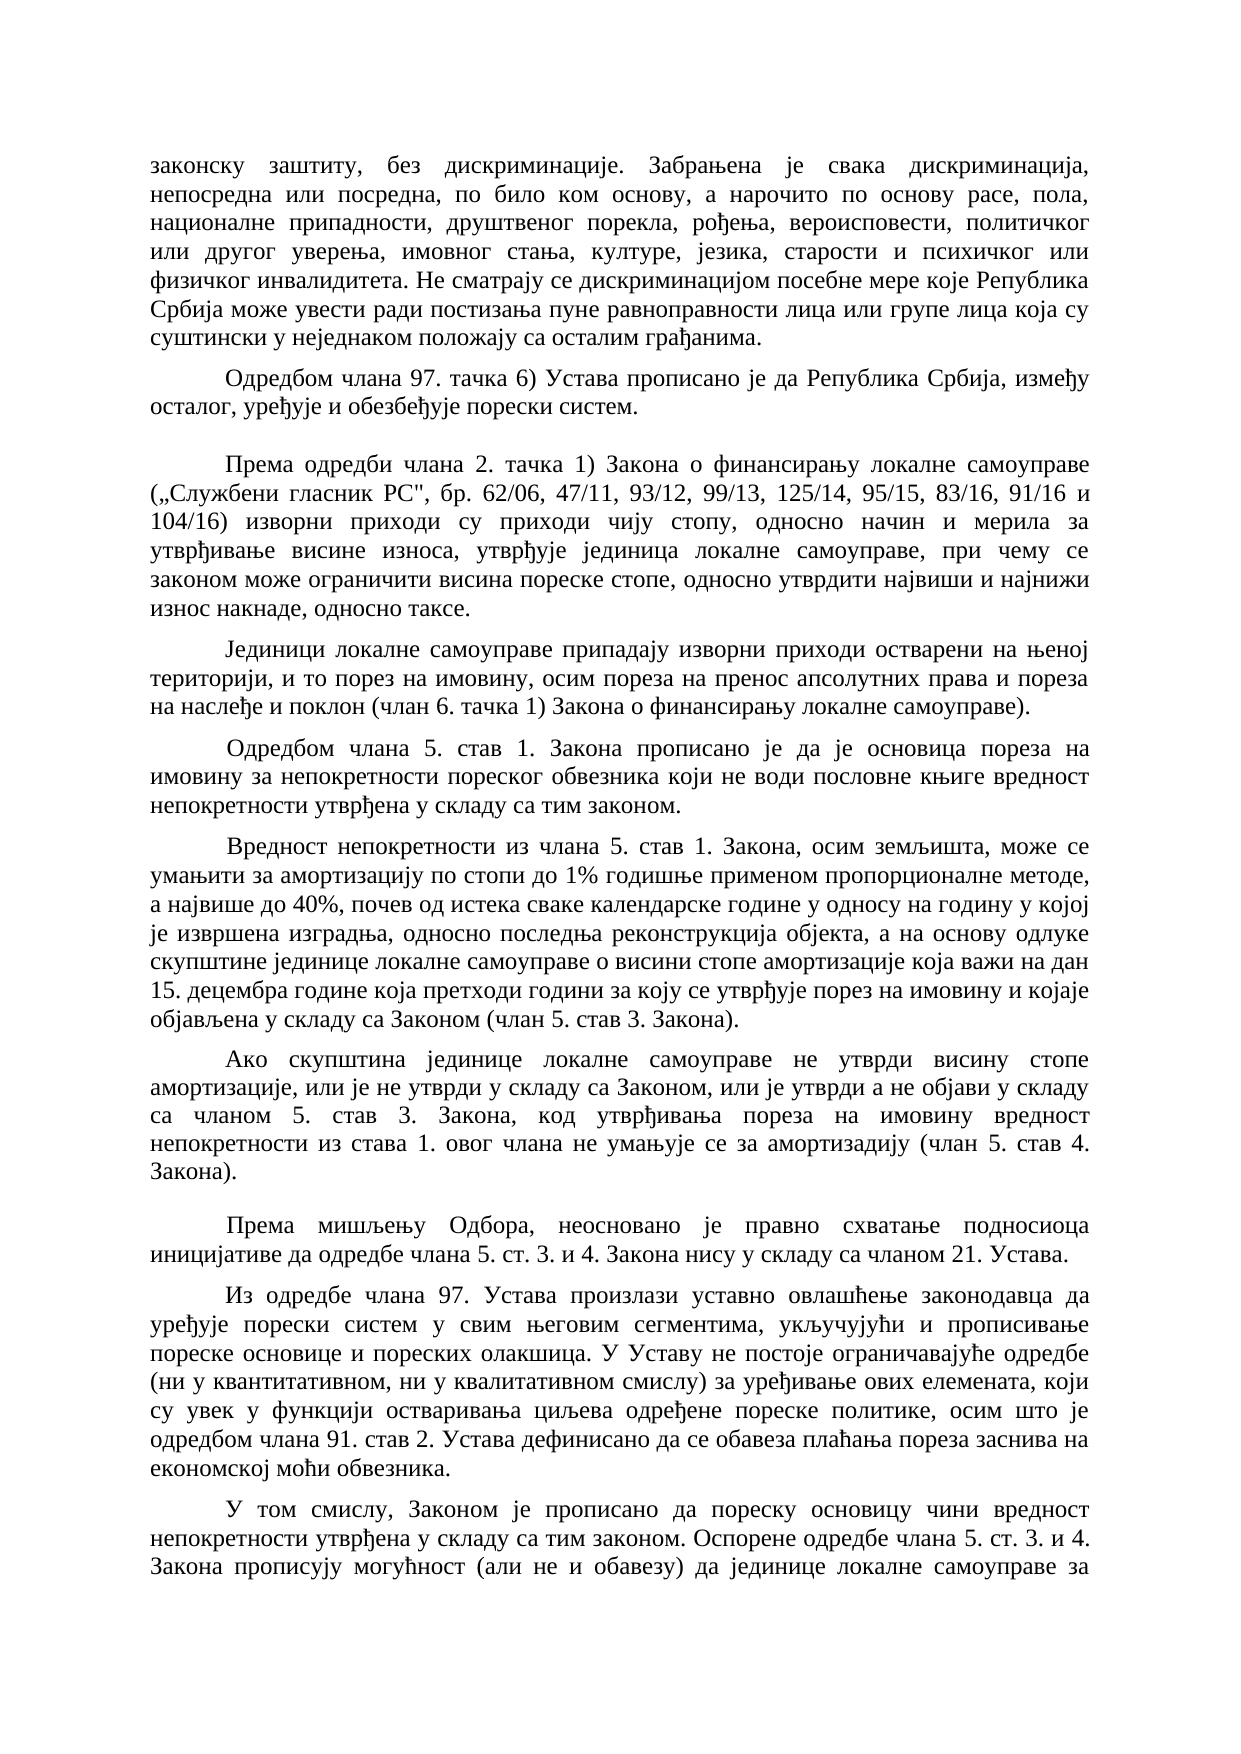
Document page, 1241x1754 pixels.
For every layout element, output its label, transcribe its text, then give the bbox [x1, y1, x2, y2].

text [150, 150, 1090, 351]
text Из одредбе члана 97. Устава произлази уставно овлашћење законодавца да уређује порески систем у свим његовим сегментима, укључујући и прописивање пореске основице и пореских олакшица. У Уставу не постоје ограничавајуће одредбе (ни у квантитативном, ни у квалитативном смислу) за уређивање ових елемената, који су увек у функцији остваривања циљева одређене пореске политике, осим што је одредбом члана 91. став 2. Устава дефинисано да се обавеза плаћања пореза заснива на економској моћи обвезника. [150, 1280, 1090, 1481]
text Вредност непокретности из члана 5. став 1. Закона, осим земљишта, може се умањити за амортизацију по стопи до 1% годишње применом пропорционалне методе, а највише до 40%, почев од истека сваке календарске године у односу на годину у којој је извршена изградња, односно последња реконструкција објекта, а на основу одлуке скупштине јединице локалне самоуправе о висини стопе амортизације која важи на дан 15. децембра године која претходи години за коју се утврђује порез на имовину и којаје објављена у складу са Законом (члан 5. став 3. Закона). [150, 831, 1090, 1033]
text Према мишљењу Одбора, неосновано је правно схватање подносиоца иницијативе да одредбе члана 5. ст. 3. и 4. Закона нису у складу са чланом 21. Устава. [150, 1210, 1090, 1268]
text Ако скупштина јединице локалне самоуправе не утврди висину стопе амортизације, или је не утврди у складу са Законом, или је утврди а не објави у складу са чланом 5. став 3. Закона, код утврђивања пореза на имовину вредност непокретности из става 1. овог члана не умањује се за амортизадију (члан 5. став 4. Закона). [150, 1045, 1090, 1185]
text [150, 1494, 1090, 1580]
text Одредбом члана 5. став 1. Закона прописано је да је основица пореза на имовину за непокретности пореског обвезника који не води пословне књиге вредност непокретности утврђена у складу са тим законом. [150, 733, 1090, 819]
text Према одредби члана 2. тачка 1) Закона о финансирању локалне самоуправе („Службени гласник РС", бр. 62/06, 47/11, 93/12, 99/13, 125/14, 95/15, 83/16, 91/16 и 104/16) изворни приходи су приходи чију стопу, односно начин и мерила за утврђивање висине износа, утврђује јединица локалне самоуправе, при чему се законом може ограничити висина пореске стопе, односно утврдити највиши и најнижи износ накнаде, односно таксе. [150, 449, 1090, 621]
text Одредбом члана 97. тачка 6) Устава прописано је да Република Србија, између осталог, уређује и обезбеђује порески систем. [150, 364, 1090, 420]
text Јединици локалне самоуправе припадају изворни приходи остварени на њеној територији, и то порез на имовину, осим пореза на пренос апсолутних права и пореза на наслеђе и поклон (члан 6. тачка 1) Закона о финансирању локалне самоуправе). [150, 634, 1090, 720]
